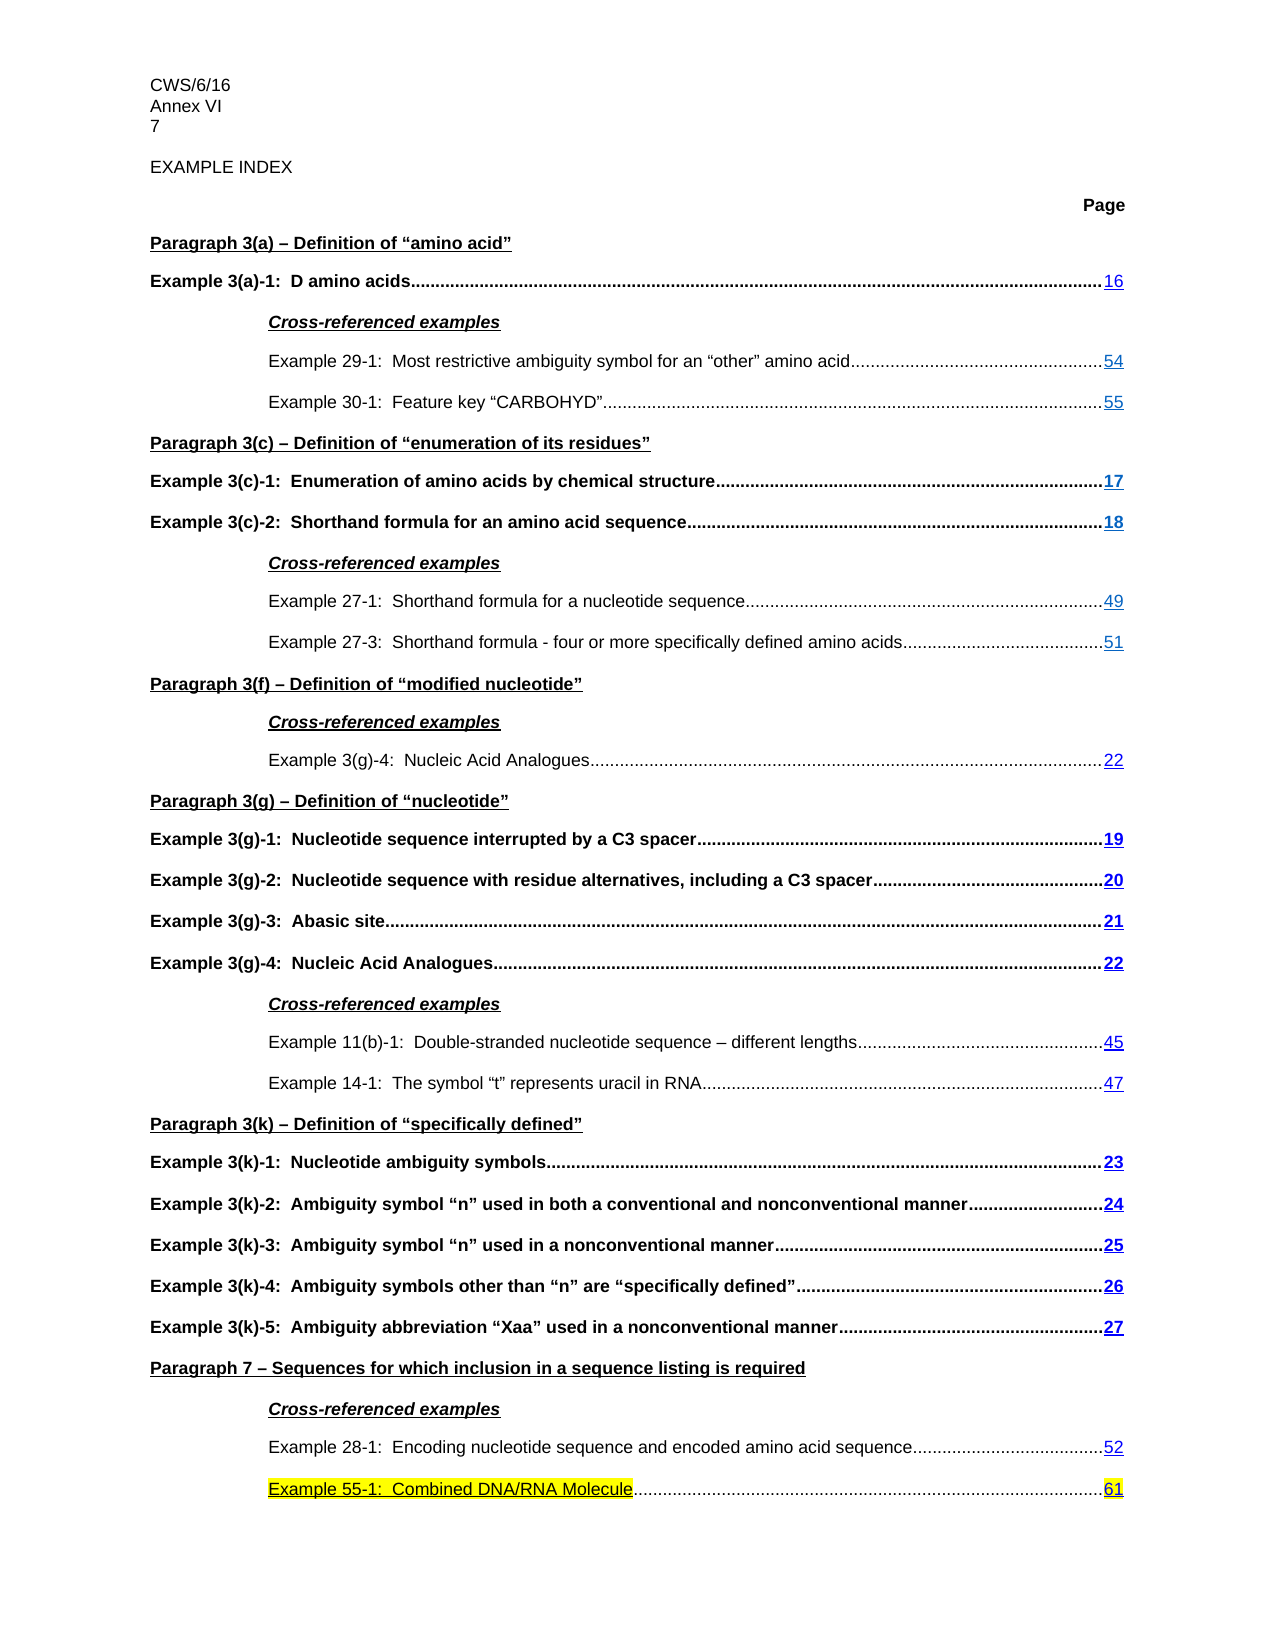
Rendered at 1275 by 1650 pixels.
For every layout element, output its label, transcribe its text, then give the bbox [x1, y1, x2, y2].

text Example 3(k)-3: Ambiguity symbol “n” used in a nonconventional manner 25 [150, 1234, 1125, 1255]
text Paragraph 3(c) – Definition of “enumeration of its residues” [150, 433, 1172, 453]
text Paragraph 3(k) – Definition of “specifically defined” [150, 1114, 1172, 1134]
text Cross-referenced examples [150, 553, 1172, 573]
text Example 3(k)-5: Ambiguity abbreviation “Xaa” used in a nonconventional manner 27 [150, 1317, 1125, 1337]
text Example 28-1: Encoding nucleotide sequence and encoded amino acid sequence 52 [268, 1437, 1125, 1457]
text Paragraph 3(g) – Definition of “nucleotide” [150, 791, 1172, 811]
text Example 3(g)-3: Abasic site 21 [150, 911, 1125, 932]
text Example 14-1: The symbol “t” represents uracil in RNA 47 [268, 1073, 1125, 1093]
text Example 30-1: Feature key “CARBOHYD” 55 [268, 391, 1125, 412]
text Paragraph 3(f) – Definition of “modified nucleotide” [150, 673, 1172, 694]
text Example 3(g)-1: Nucleotide sequence interrupted by a C3 spacer 19 [150, 829, 1125, 849]
text Example 11(b)-1: Double-stranded nucleotide sequence – different lengths 45 [268, 1032, 1125, 1052]
text Example 3(k)-2: Ambiguity symbol “n” used in both a conventional and nonconventional manner 24 [150, 1193, 1125, 1214]
text Cross-referenced examples [150, 712, 1172, 732]
subtitle EXAMPLE INDEX [150, 157, 1125, 177]
text Paragraph 3(a) – Definition of “amino acid” [150, 233, 1172, 253]
text Example 3(k)-4: Ambiguity symbols other than “n” are “specifically defined” 26 [150, 1276, 1125, 1296]
text Example 3(g)-2: Nucleotide sequence with residue alternatives, including a C3 spacer 20 [150, 870, 1125, 891]
text Cross-referenced examples [150, 1399, 1172, 1419]
text Cross-referenced examples [150, 312, 1172, 333]
text Example 3(c)-1: Enumeration of amino acids by chemical structure 17 [150, 471, 1125, 491]
text Example 3(g)-4: Nucleic Acid Analogues 22 [268, 750, 1125, 770]
text Example 27-1: Shorthand formula for a nucleotide sequence 49 [268, 591, 1125, 612]
text Paragraph 7 – Sequences for which inclusion in a sequence listing is required [150, 1358, 1125, 1378]
text Page [1036, 195, 1125, 215]
text Example 3(k)-1: Nucleotide ambiguity symbols 23 [150, 1152, 1125, 1172]
text Cross-referenced examples [150, 993, 1172, 1014]
text Example 3(g)-4: Nucleic Acid Analogues 22 [150, 952, 1125, 973]
text Example 55-1: Combined DNA/RNA Molecule 61 [633, 1478, 1104, 1499]
text Example 3(c)-2: Shorthand formula for an amino acid sequence 18 [150, 512, 1125, 532]
text Example 29-1: Most restrictive ambiguity symbol for an “other” amino acid 54 [268, 350, 1125, 371]
text Example 27-3: Shorthand formula - four or more specifically defined amino acids 51 [268, 632, 1125, 653]
text Example 3(a)-1: D amino acids 16 [150, 271, 1125, 291]
